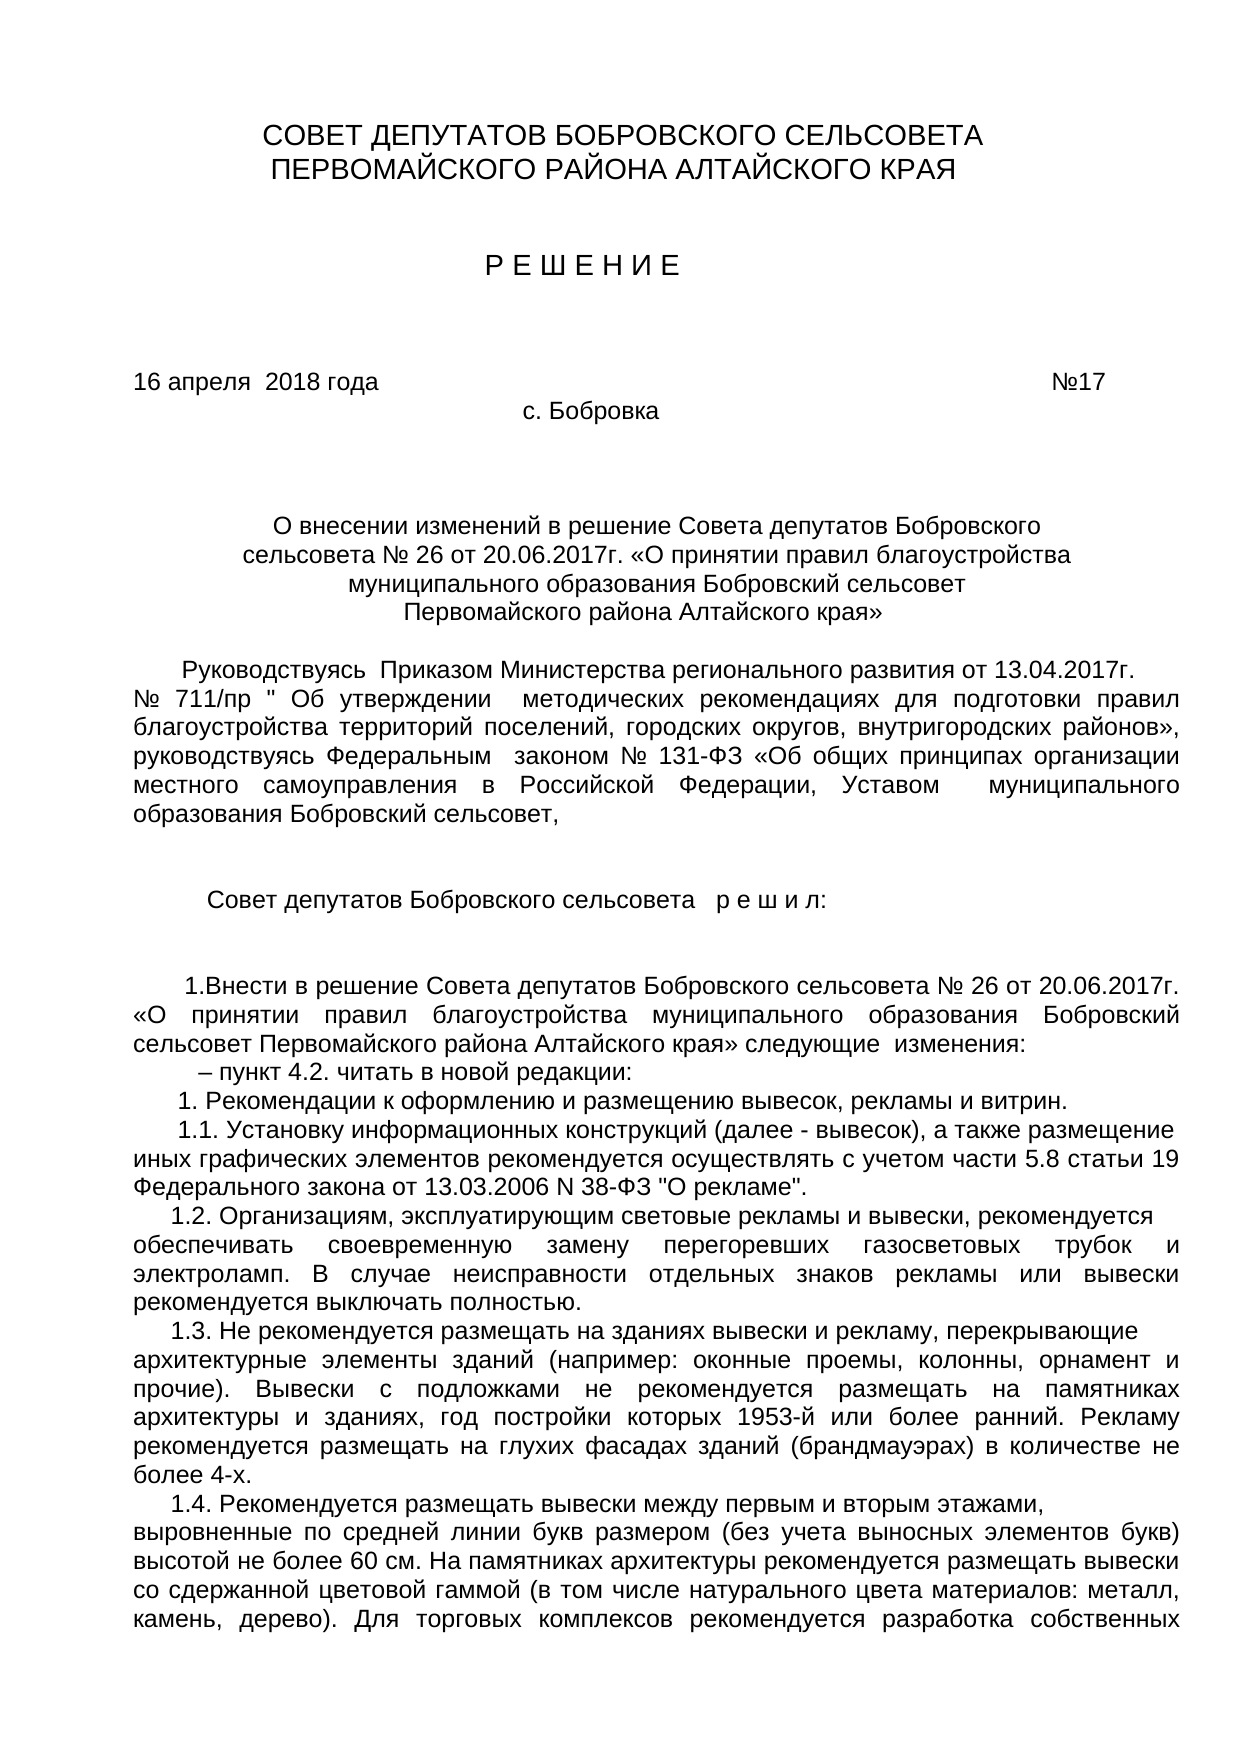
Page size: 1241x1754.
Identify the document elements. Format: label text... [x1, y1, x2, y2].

text О внесении изменений в решение Совета депутатов Бобровского [133, 511, 1181, 540]
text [133, 1517, 1181, 1632]
text Руководствуясь Приказом Министерства регионального развития от 13.04.2017г. [133, 655, 1181, 683]
text Р Е Ш Е Н И Е [133, 247, 1181, 281]
text ПЕРВОМАЙСКОГО РАЙОНА АЛТАЙСКОГО КРАЯ [133, 152, 1181, 185]
text 1.2. Организациям, эксплуатирующим световые рекламы и вывески, рекомендуется [170, 1201, 1181, 1230]
text муниципального образования Бобровский сельсовет [133, 568, 1181, 597]
text обеспечивать своевременную замену перегоревших газосветовых трубок и электроламп. В случае неисправности отдельных знаков рекламы или вывески рекомендуется выключать полностью. [133, 1230, 1181, 1316]
text 1.Внести в решение Совета депутатов Бобровского сельсовета № 26 от 20.06.2017г. «О принятии правил благоустройства муниципального образования Бобровский сельсовет Первомайского района Алтайского края» следующие изменения: [133, 971, 1181, 1057]
text СОВЕТ ДЕПУТАТОВ БОБРОВСКОГО СЕЛЬСОВЕТА [133, 118, 1181, 152]
text 16 апреля 2018 года №17 [133, 367, 1181, 396]
text 1. Рекомендации к оформлению и размещению вывесок, рекламы и витрин. [170, 1086, 1181, 1115]
text – пункт 4.2. читать в новой редакции: [170, 1057, 1181, 1086]
text 1.3. Не рекомендуется размещать на зданиях вывески и рекламу, перекрывающие [170, 1316, 1181, 1345]
text сельсовета № 26 от 20.06.2017г. «О принятии правил благоустройства [133, 540, 1181, 568]
text архитектурные элементы зданий (например: оконные проемы, колонны, орнамент и прочие). Вывески с подложками не рекомендуется размещать на памятниках архитектуры и зданиях, год постройки которых 1953-й или более ранний. Рекламу рекомендуется размещать на глухих фасадах зданий (брандмауэрах) в количестве не более 4-х. [133, 1345, 1181, 1488]
text № 711/пр " Об утверждении методических рекомендациях для подготовки правил благоустройства территорий поселений, городских округов, внутригородских районов», руководствуясь Федеральным законом № 131-ФЗ «Об общих принципах организации местного самоуправления в Российской Федерации, Уставом муниципального образования Бобровский сельсовет, [133, 683, 1181, 827]
text Совет депутатов Бобровского сельсовета р е ш и л: [133, 885, 1181, 913]
text 1.4. Рекомендуется размещать вывески между первым и вторым этажами, [170, 1488, 1181, 1517]
text с. Бобровка [133, 396, 1181, 425]
text 1.1. Установку информационных конструкций (далее - вывесок), а также размещение [170, 1115, 1181, 1143]
text иных графических элементов рекомендуется осуществлять с учетом части 5.8 статьи 19 Федерального закона от 13.03.2006 N 38-ФЗ "О рекламе". [133, 1143, 1181, 1201]
text Первомайского района Алтайского края» [133, 597, 1181, 626]
